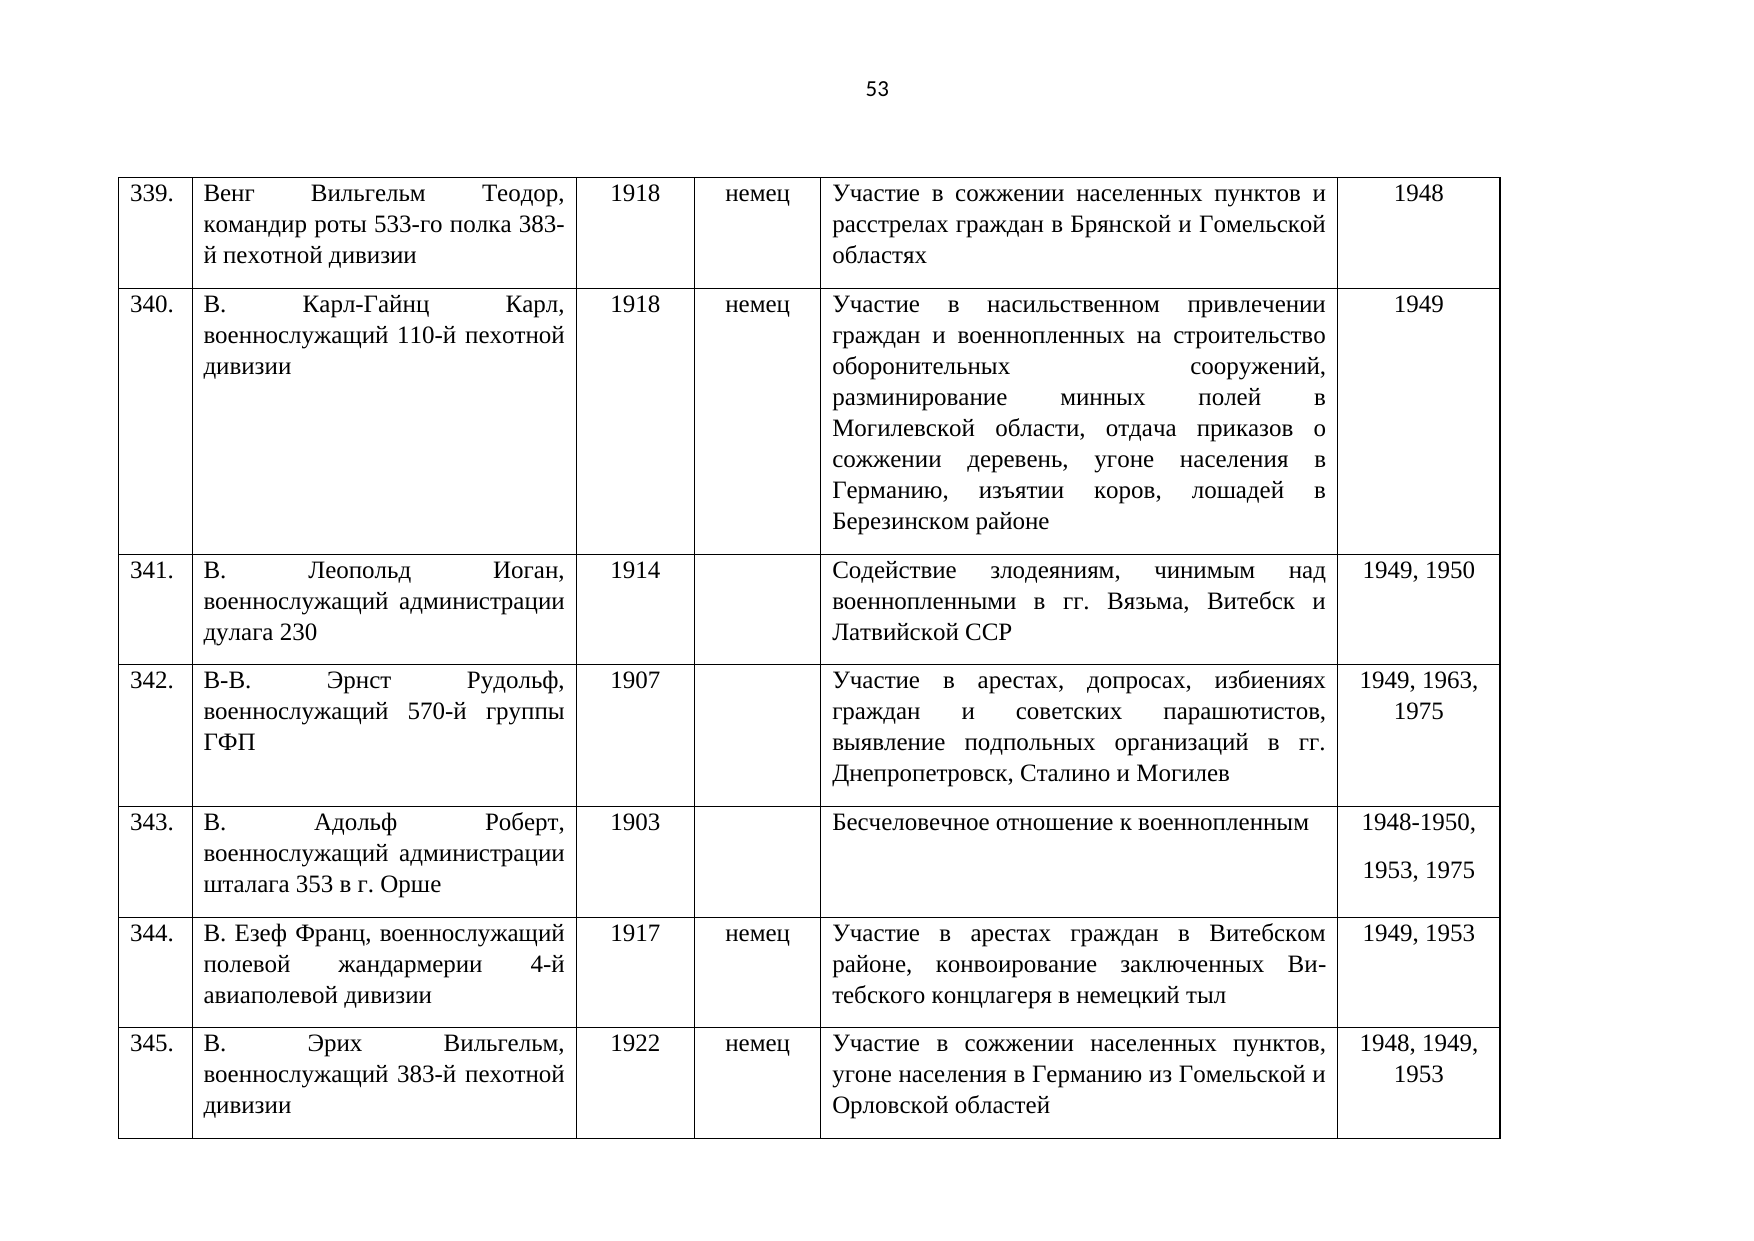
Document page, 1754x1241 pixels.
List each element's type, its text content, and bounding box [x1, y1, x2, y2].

table_cell 1922 [577, 1028, 694, 1138]
table_cell 1917 [577, 918, 694, 1027]
table_cell [119, 555, 192, 664]
table_cell В. Леопольд Иоган, военнослужащий администрации дулага 230 [193, 555, 576, 664]
table_cell [119, 918, 192, 1027]
table_cell немец [695, 289, 820, 554]
table_cell Содействие злодеяниям, чинимым над военнопленными в гг. Вязьма, Витебск и Латвийской ССР [821, 555, 1337, 664]
table_cell В. Карл-Гайнц Карл, военнослужащий 110-й пехотной дивизии [193, 289, 576, 554]
table_cell 1949, 1963, 1975 [1338, 665, 1499, 806]
table_cell Участие в насильственном привлечении граждан и военнопленных на строительство оборонительных сооружений, разминирование минных полей в Могилевской области, отдача приказов о сожжении деревень, угоне населения в Германию, изъятии коров, лошадей в Березинском районе [821, 289, 1337, 554]
table_cell Бесчеловечное отношение к военнопленным [821, 807, 1337, 917]
table_cell [695, 555, 820, 664]
table_cell 1918 [577, 178, 694, 288]
table_cell 1948-1950, 1953, 1975 [1338, 807, 1499, 917]
table_cell Участие в сожжении населенных пунктов, угоне населения в Германию из Гомельской и Орловской областей [821, 1028, 1337, 1138]
table_cell Участие в арестах граждан в Витебском районе, конвоирование заключенных Витебского концлагеря в немецкий тыл [821, 918, 1337, 1027]
table_cell 1948 [1338, 178, 1499, 288]
table_cell немец [695, 178, 820, 288]
table_cell В. Езеф Франц, военнослужащий полевой жандармерии 4-й авиаполевой дивизии [193, 918, 576, 1027]
table_cell В. Эрих Вильгельм, военнослужащий 383-й пехотной дивизии [193, 1028, 576, 1138]
table_cell [119, 1028, 192, 1138]
table_cell В-В. Эрнст Рудольф, военнослужащий 570-й группы ГФП [193, 665, 576, 806]
table_cell [695, 665, 820, 806]
table_cell [119, 665, 192, 806]
table_cell [119, 807, 192, 917]
table_cell [119, 289, 192, 554]
table_cell Участие в сожжении населенных пунктов и расстрелах граждан в Брянской и Гомельской областях [821, 178, 1337, 288]
table_cell В. Адольф Роберт, военнослужащий администрации шталага 353 в г. Орше [193, 807, 576, 917]
table_cell 1949 [1338, 289, 1499, 554]
table_cell 1903 [577, 807, 694, 917]
table_cell [695, 807, 820, 917]
table_cell 1948, 1949, 1953 [1338, 1028, 1499, 1138]
table_cell [119, 178, 192, 288]
table_cell немец [695, 918, 820, 1027]
table_cell немец [695, 1028, 820, 1138]
table_cell 1918 [577, 289, 694, 554]
table_cell Венг Вильгельм Теодор, командир роты 533-го полка 383-й пехотной дивизии [193, 178, 576, 288]
table_cell 1949, 1950 [1338, 555, 1499, 664]
table_cell 1949, 1953 [1338, 918, 1499, 1027]
table_cell 1914 [577, 555, 694, 664]
table_cell 1907 [577, 665, 694, 806]
table_cell Участие в арестах, допросах, избиениях граждан и советских парашютистов, выявление подпольных организаций в гг. Днепропетровск, Сталино и Могилев [821, 665, 1337, 806]
